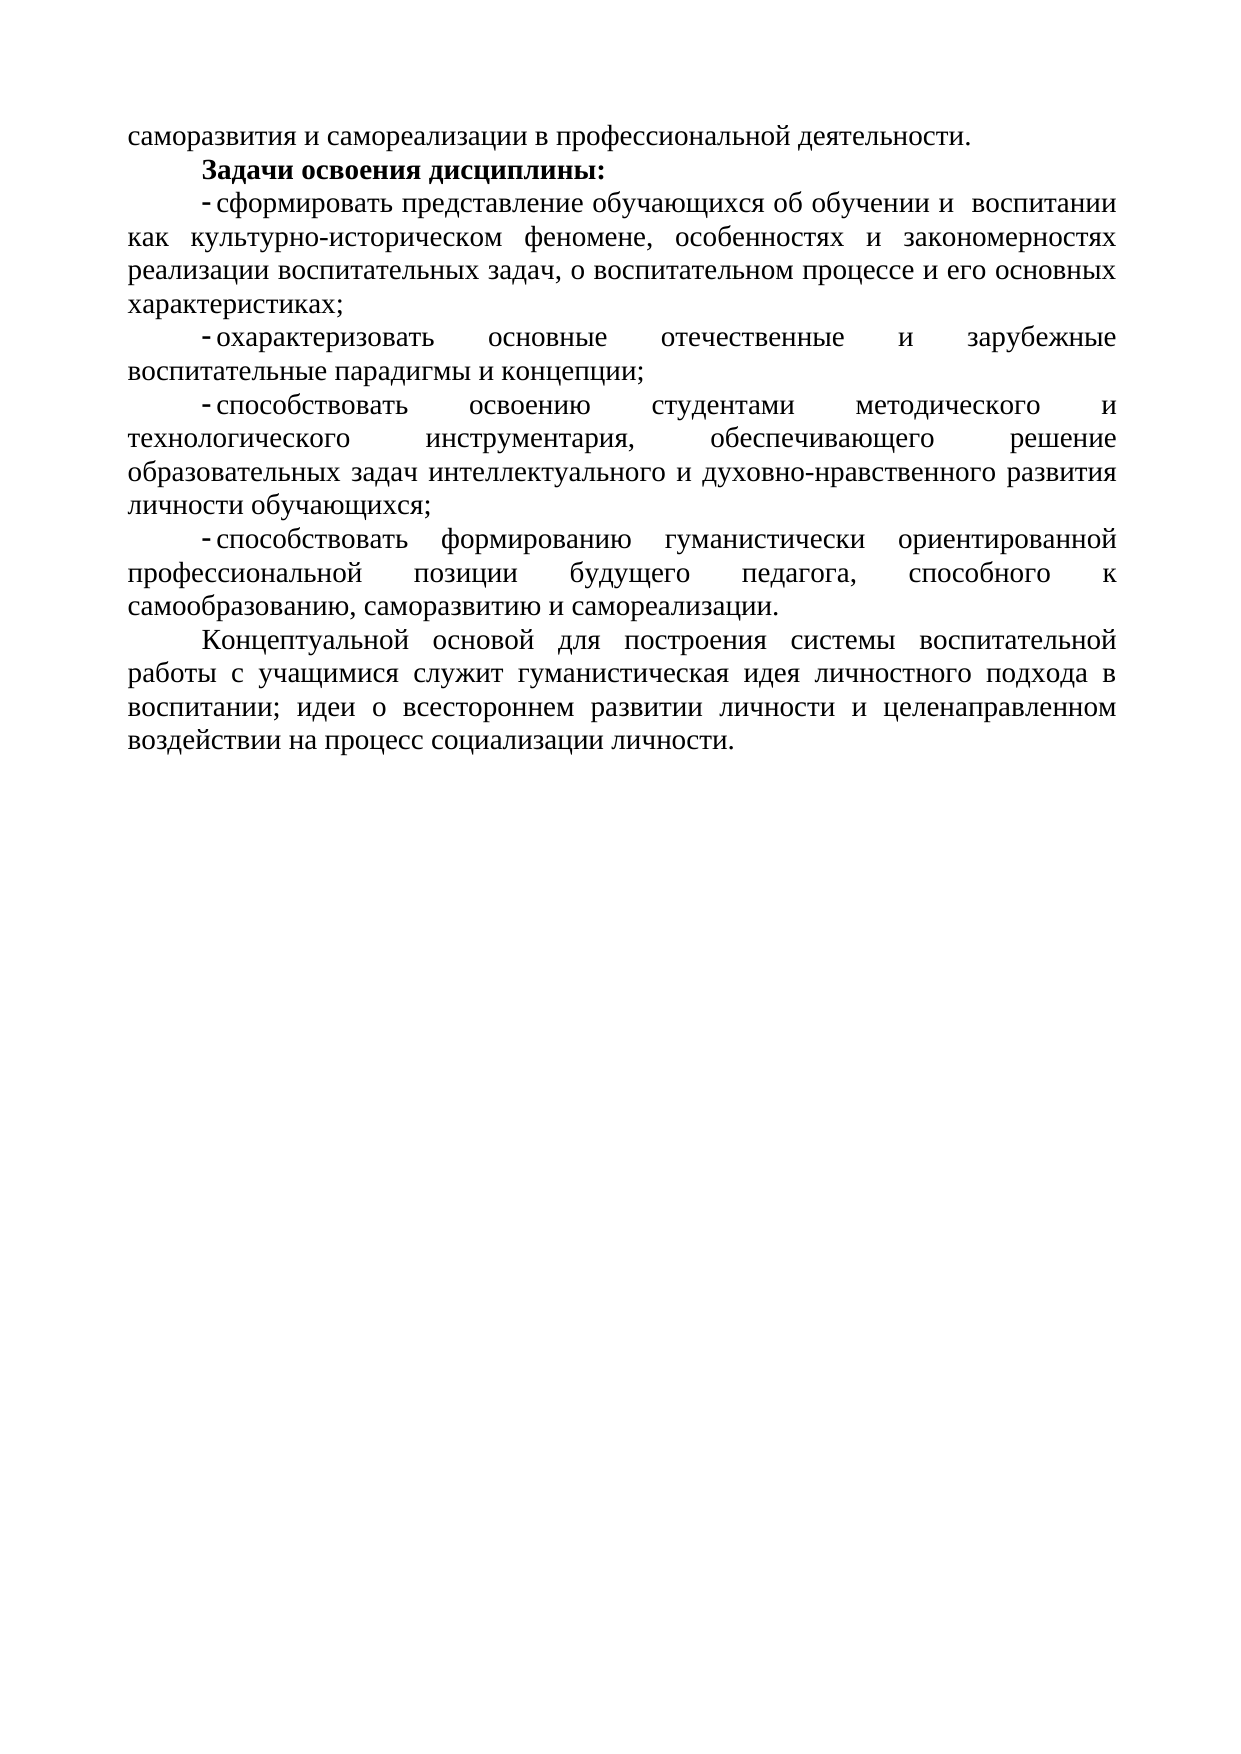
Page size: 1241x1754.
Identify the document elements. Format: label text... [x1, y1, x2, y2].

list охарактеризовать основные отечественные и зарубежные воспитательные парадигмы и концепции; [127, 319, 1117, 387]
list способствовать формированию гуманистически ориентированной профессиональной позиции будущего педагога, способного к самообразованию, саморазвитию и самореализации. [127, 521, 1117, 622]
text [127, 118, 1117, 152]
list сформировать представление обучающихся об обучении и воспитании как культурно-историческом феномене, особенностях и закономерностях реализации воспитательных задач, о воспитательном процессе и его основных характеристиках; [127, 185, 1117, 319]
list способствовать освоению студентами методического и технологического инструментария, обеспечивающего решение образовательных задач интеллектуального и духовно-нравственного развития личности обучающихся; [127, 387, 1117, 521]
text Задачи освоения дисциплины: [127, 152, 1117, 185]
text Концептуальной основой для построения системы воспитательной работы с учащимися служит гуманистическая идея личностного подхода в воспитании; идеи о всестороннем развитии личности и целенаправленном воздействии на процесс социализации личности. [127, 622, 1117, 756]
